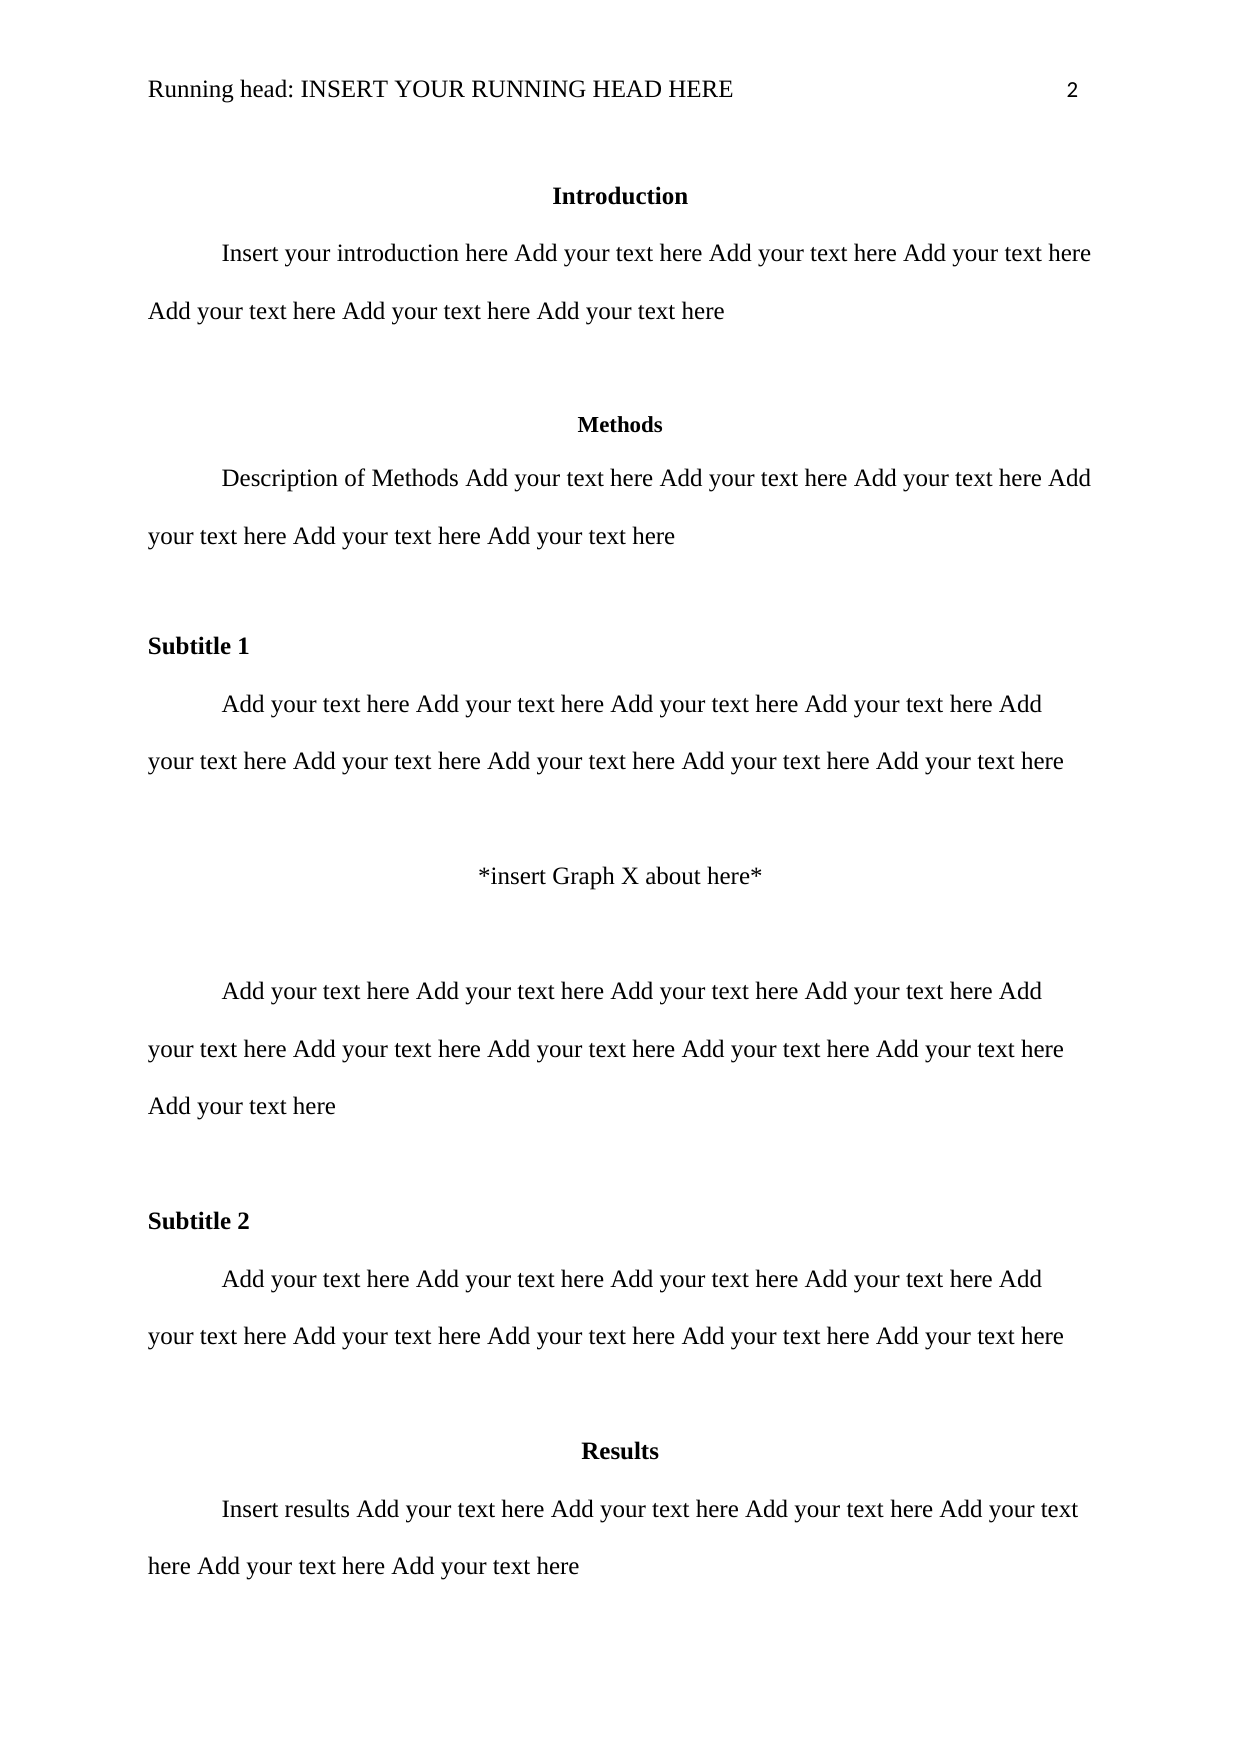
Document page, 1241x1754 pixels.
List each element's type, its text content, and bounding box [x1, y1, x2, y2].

text Subtitle 2 [148, 1206, 1093, 1235]
text Subtitle 1 [148, 631, 1093, 660]
text *insert Graph X about here* [148, 861, 1093, 890]
text Methods [148, 411, 1093, 437]
text Description of Methods Add your text here Add your text here Add your text here Add your text here Add your text here Add your text here [148, 463, 1093, 550]
text Introduction [148, 181, 1093, 209]
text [148, 1264, 1093, 1350]
text Insert your introduction here Add your text here Add your text here Add your text here Add your text here Add your text here Add your text here [148, 238, 1093, 324]
text Add your text here Add your text here Add your text here Add your text here Add your text here Add your text here Add your text here Add your text here Add your text here Add your text here [148, 976, 1093, 1120]
text Insert results Add your text here Add your text here Add your text here Add your text here Add your text here Add your text here [148, 1494, 1093, 1580]
text Results [148, 1436, 1093, 1465]
